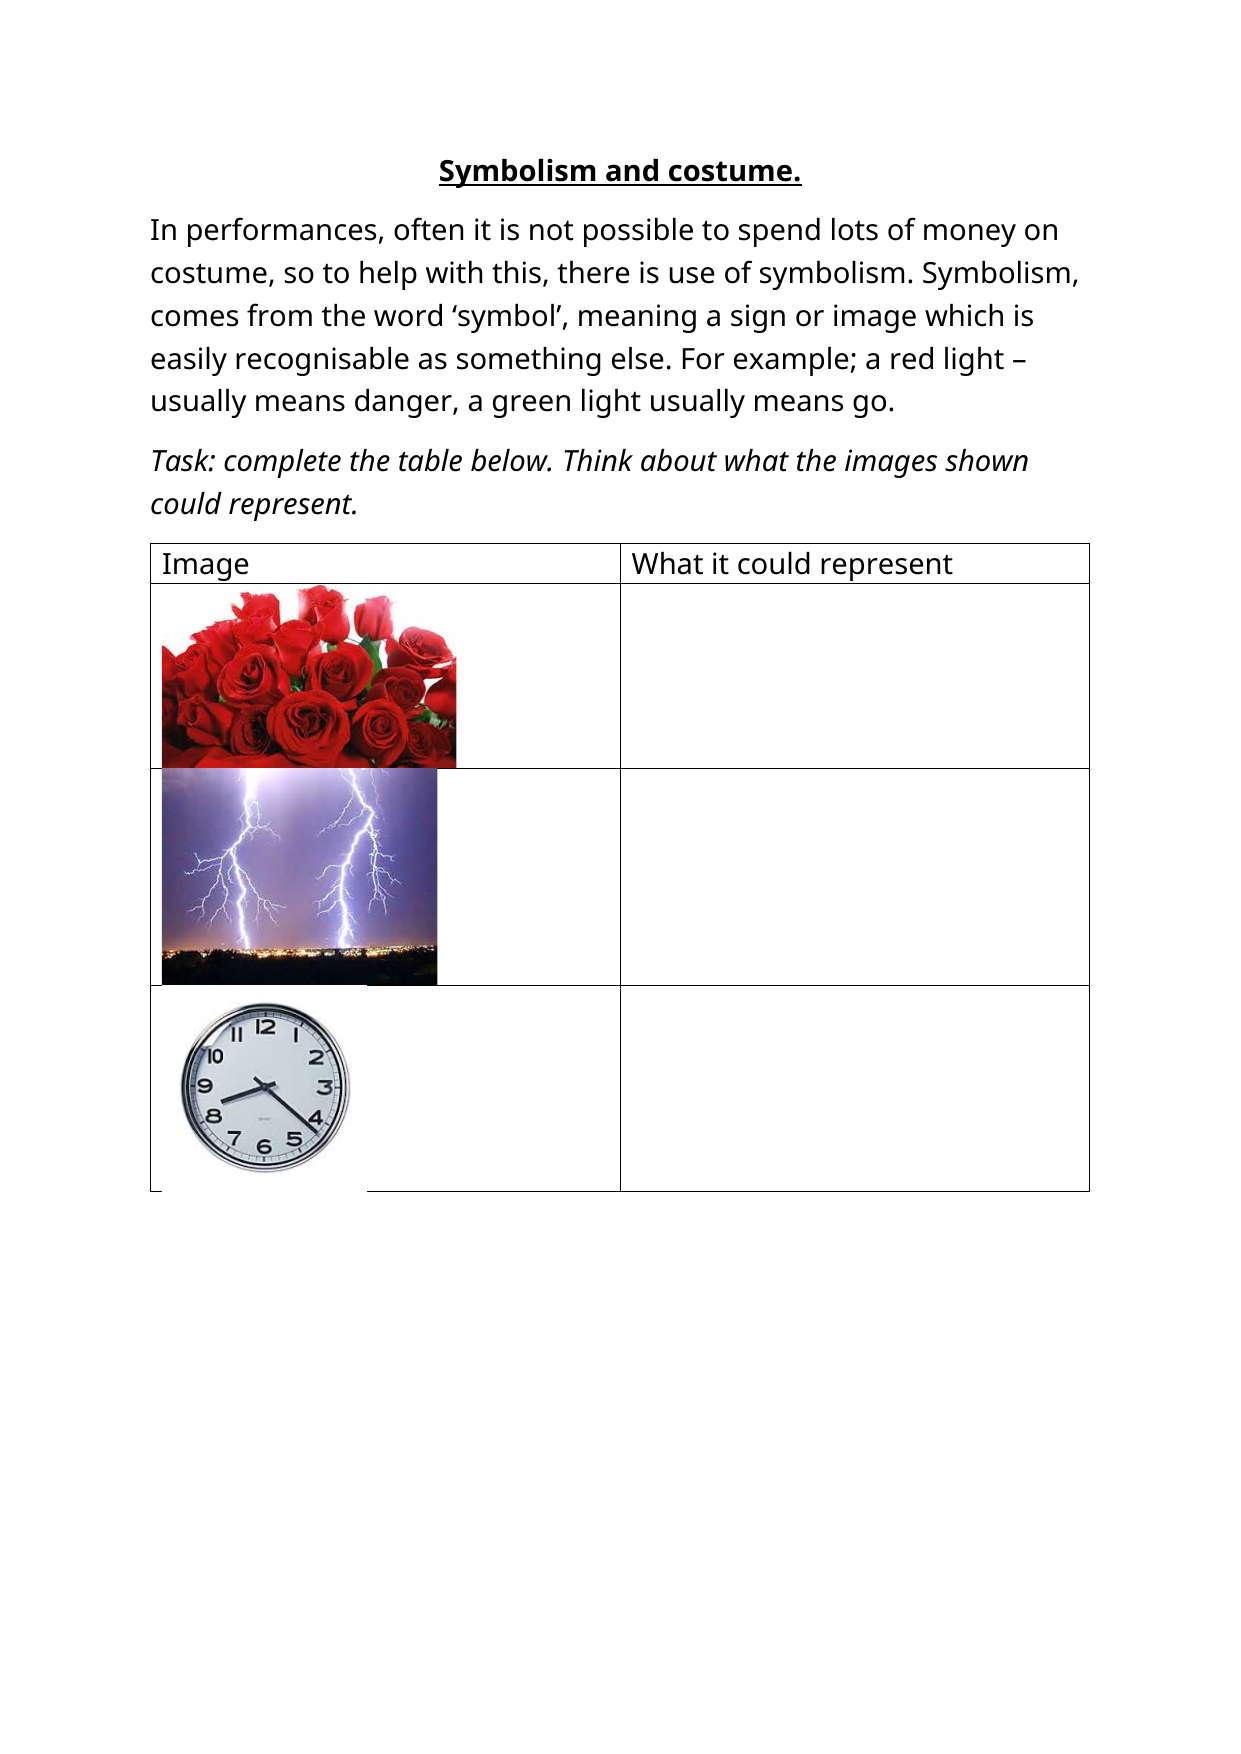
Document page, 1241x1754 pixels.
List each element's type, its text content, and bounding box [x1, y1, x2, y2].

picture [161, 584, 457, 1192]
text Task: complete the table below. Think about what the images shown could represent. [150, 440, 1090, 523]
text Symbolism and costume. [150, 150, 1090, 190]
table_cell [621, 986, 1089, 1191]
table_cell [368, 986, 620, 1191]
text In performances, often it is not possible to spend lots of money on costume, so to help with this, there is use of symbolism. Symbolism, comes from the word ‘symbol’, meaning a sign or image which is easily recognisable as something else. For example; a red light – usually means danger, a green light usually means go. [150, 209, 1090, 420]
table_cell [457, 584, 620, 768]
table_header What it could represent [621, 544, 1089, 583]
table_cell [151, 986, 161, 1191]
table_cell [151, 584, 161, 768]
table_cell [438, 769, 620, 985]
table_cell [151, 769, 161, 985]
table_header Image [151, 544, 620, 583]
table_cell [621, 769, 1089, 985]
table_cell [621, 584, 1089, 768]
